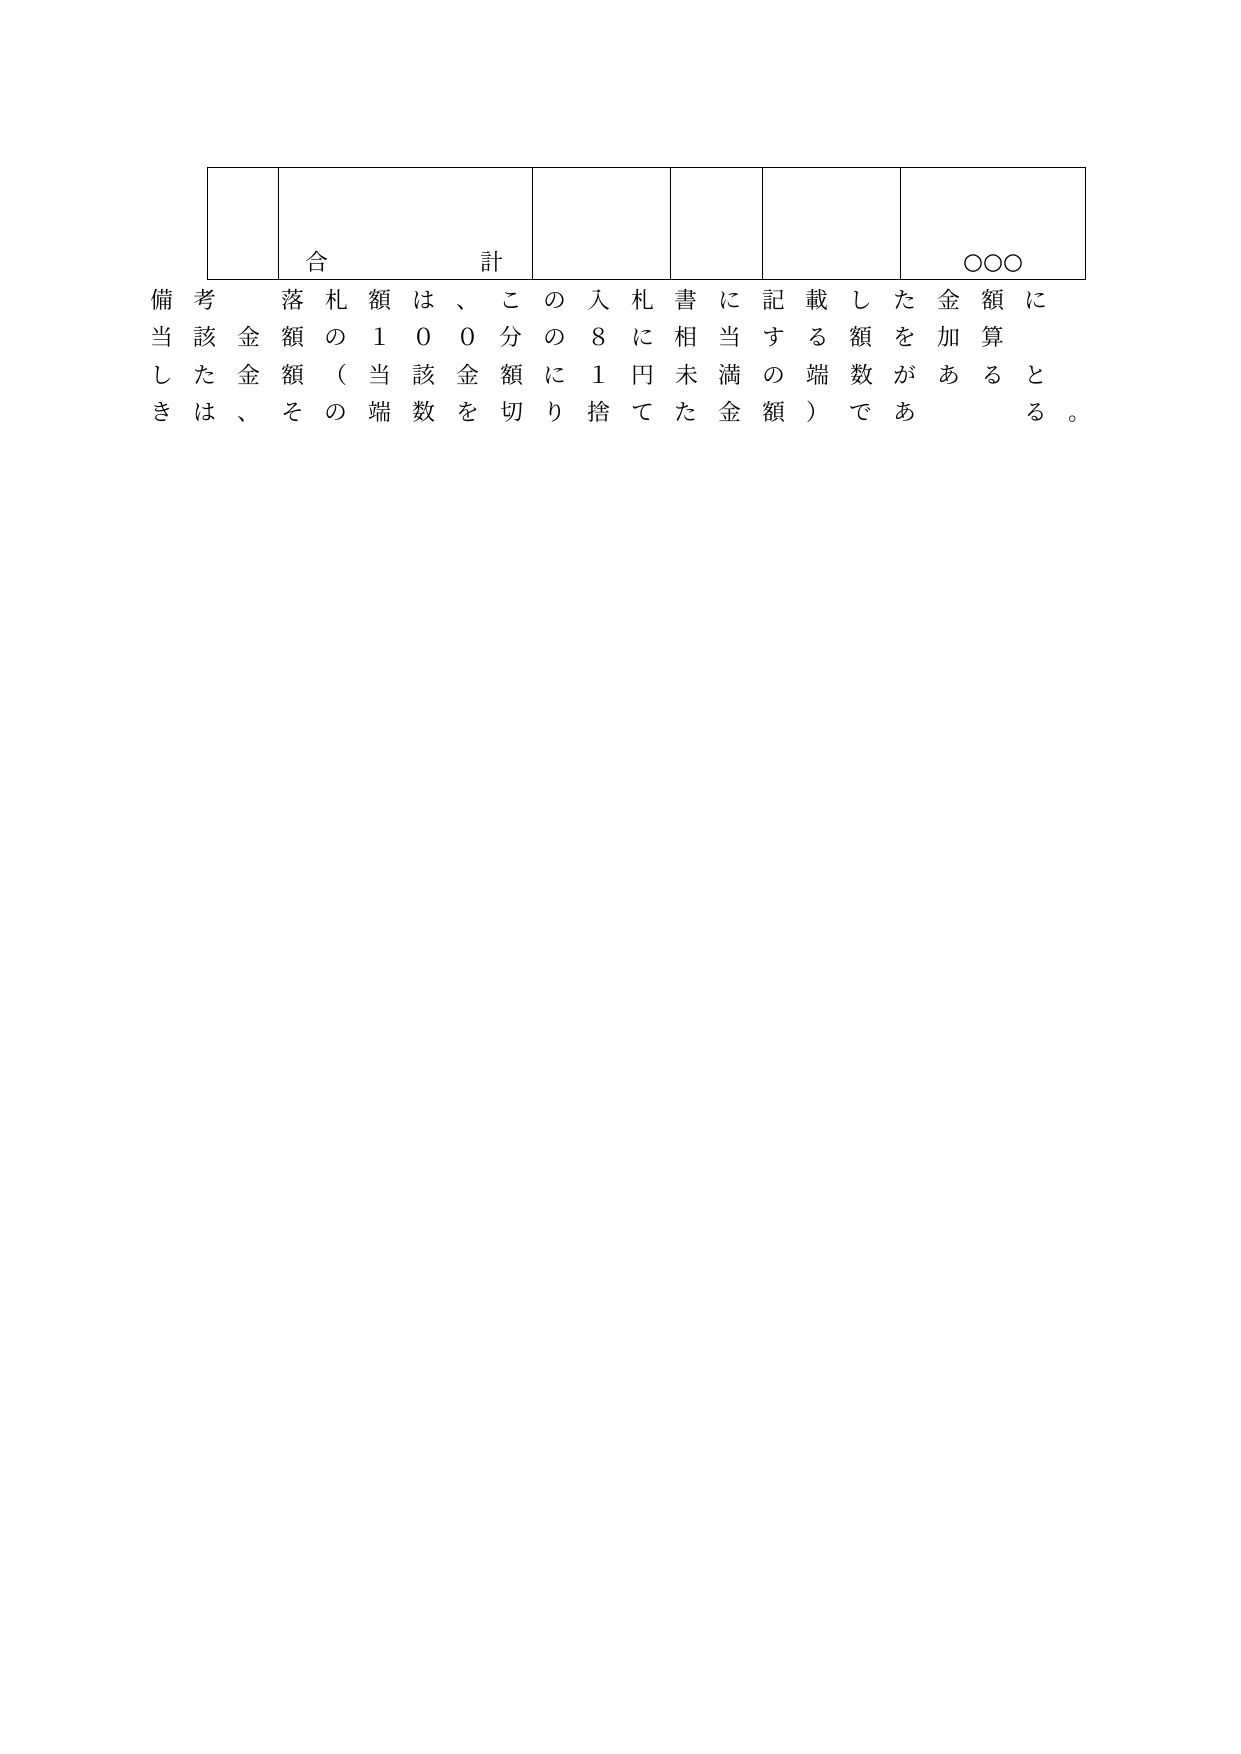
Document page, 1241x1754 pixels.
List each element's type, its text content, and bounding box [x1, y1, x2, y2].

table_cell 合 計 [279, 168, 532, 279]
table_cell [763, 168, 900, 279]
table_cell ○○○ [901, 168, 1085, 279]
text 備考 落札額は、この入札書に記載した金額に当該金額の１００分の８に相当する額を加算 した金額（当該金額に１円未満の端数があるときは、その端数を切り捨てた金額）であ る。 [150, 280, 1090, 429]
table_cell [671, 168, 762, 279]
table_cell [533, 168, 670, 279]
table_cell [208, 168, 278, 279]
